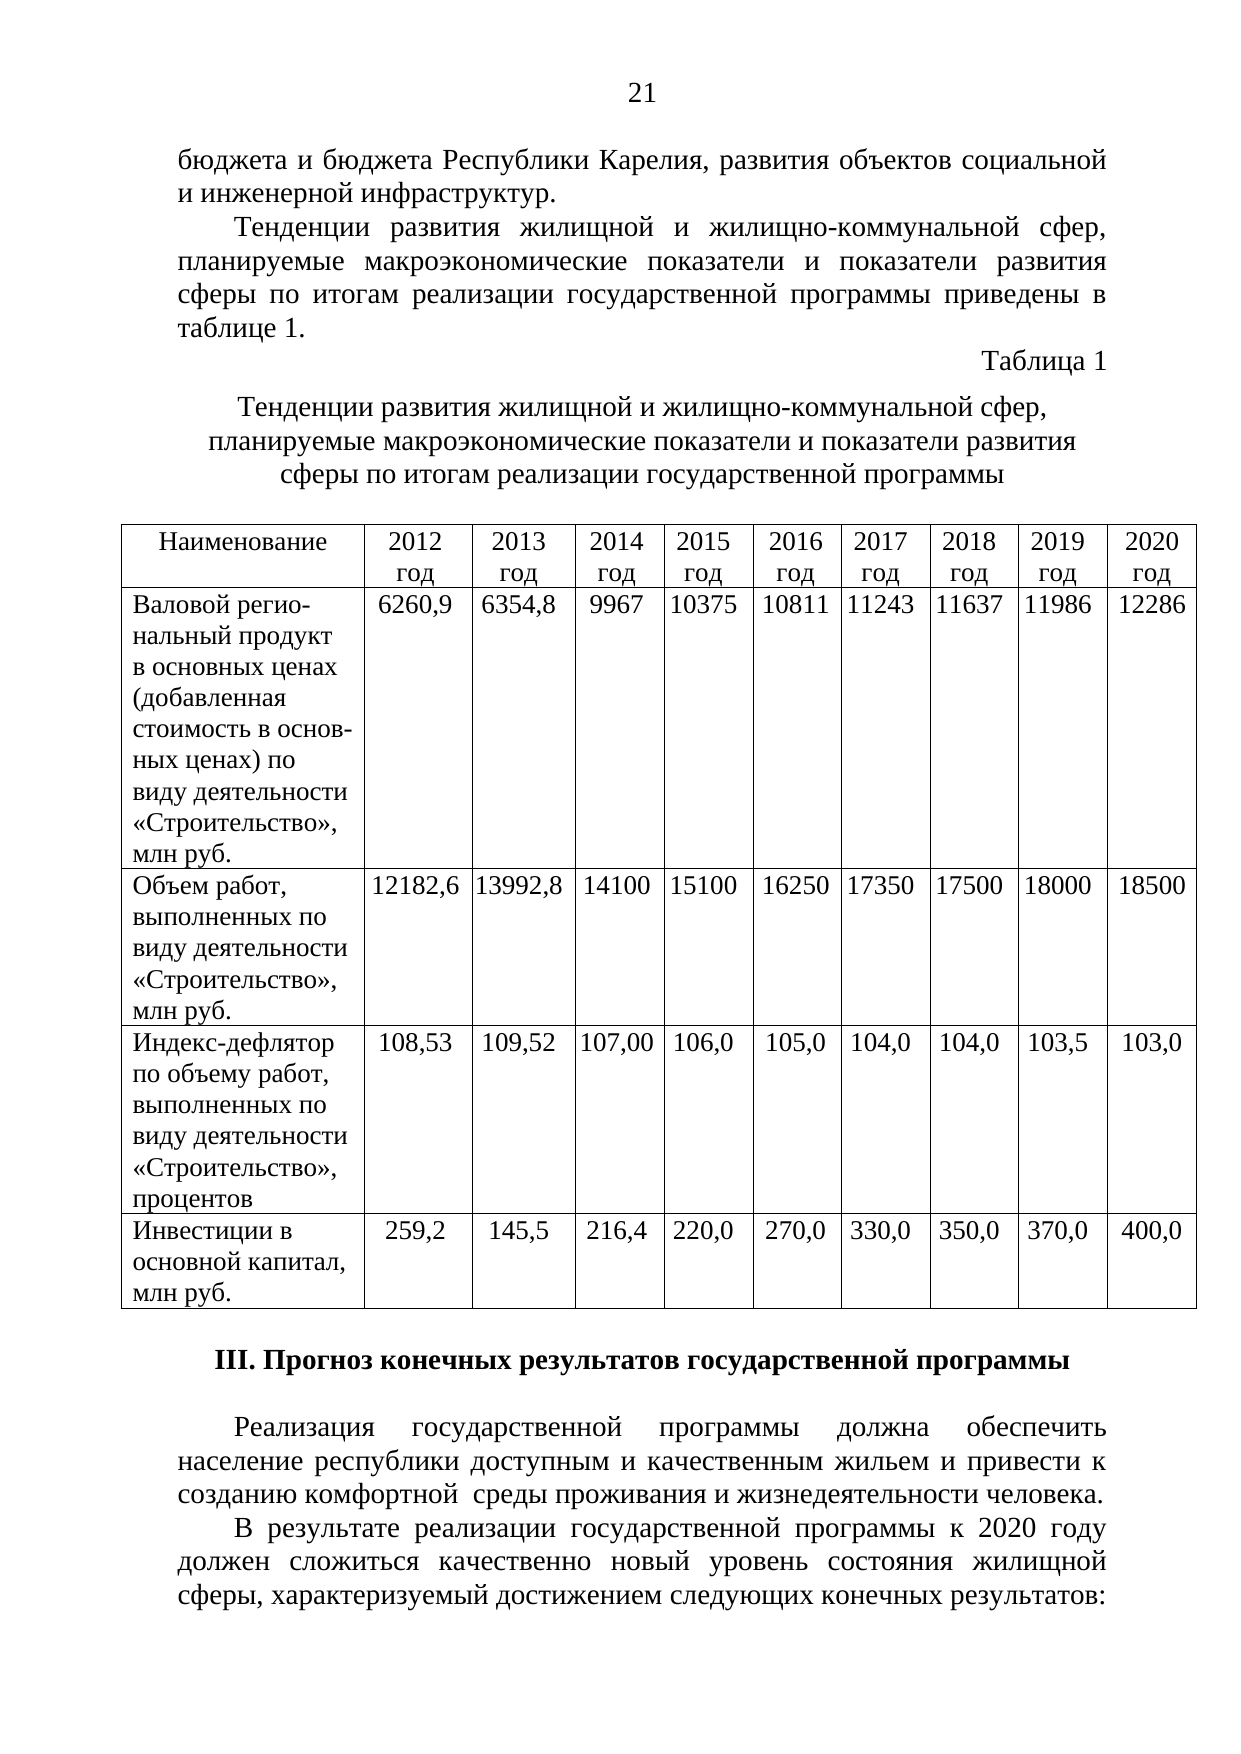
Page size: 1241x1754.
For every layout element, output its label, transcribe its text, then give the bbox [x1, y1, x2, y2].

table_cell 400,0 [1108, 1214, 1196, 1307]
table_cell 103,0 [1108, 1026, 1196, 1213]
table_cell 109,52 [473, 1026, 575, 1213]
text Тенденции развития жилищной и жилищно-коммунальной сфер, планируемые макроэкономические показатели и показатели развития сферы по итогам реализации государственной программы приведены в таблице 1. [177, 209, 1107, 343]
table_cell Валовой регио-нальный продукт в основных ценах (добавленная стоимость в основ-ных ценах) по виду деятельности «Строительство», млн руб. [122, 588, 364, 868]
table_cell 12286 [1108, 588, 1196, 868]
text Таблица 1 [177, 343, 1107, 377]
table_cell 11637 [931, 588, 1018, 868]
table_header 2015 год [665, 525, 753, 587]
table_cell 216,4 [576, 1214, 664, 1307]
table_cell Инвестиции в основной капитал, млн руб. [122, 1214, 364, 1307]
table_cell 11243 [842, 588, 930, 868]
table_header 2013 год [473, 525, 575, 587]
table_cell 220,0 [665, 1214, 753, 1307]
text III. Прогноз конечных результатов государственной программы [177, 1342, 1107, 1376]
table_cell 106,0 [665, 1026, 753, 1213]
table_cell 18500 [1108, 869, 1196, 1025]
table_cell 17500 [931, 869, 1018, 1025]
table_cell 9967 [576, 588, 664, 868]
table_cell 18000 [1019, 869, 1107, 1025]
table_cell 12182,6 [365, 869, 472, 1025]
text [177, 142, 1107, 209]
text Реализация государственной программы должна обеспечить население республики доступным и качественным жильем и привести к созданию комфортной среды проживания и жизнедеятельности человека. [177, 1409, 1107, 1510]
table_cell 107,00 [576, 1026, 664, 1213]
table_cell 108,53 [365, 1026, 472, 1213]
table_cell 16250 [754, 869, 841, 1025]
table_header 2018 год [931, 525, 1018, 587]
text Тенденции развития жилищной и жилищно-коммунальной сфер, планируемые макроэкономические показатели и показатели развития сферы по итогам реализации государственной программы [177, 389, 1107, 490]
table_cell 370,0 [1019, 1214, 1107, 1307]
table_cell 259,2 [365, 1214, 472, 1307]
table_cell Объем работ, выполненных по виду деятельности «Строительство», млн руб. [122, 869, 364, 1025]
table_cell 145,5 [473, 1214, 575, 1307]
table_cell 330,0 [842, 1214, 930, 1307]
table_cell 6260,9 [365, 588, 472, 868]
table_cell 103,5 [1019, 1026, 1107, 1213]
table_header 2019 год [1019, 525, 1107, 587]
text В результате реализации государственной программы к 2020 году должен сложиться качественно новый уровень состояния жилищной сферы, характеризуемый достижением следующих конечных результатов: [177, 1510, 1107, 1610]
table_header 2017 год [842, 525, 930, 587]
table_cell 14100 [576, 869, 664, 1025]
table_cell 10375 [665, 588, 753, 868]
table_header 2014 год [576, 525, 664, 587]
table_cell 6354,8 [473, 588, 575, 868]
table_cell 350,0 [931, 1214, 1018, 1307]
table_cell 11986 [1019, 588, 1107, 868]
table_cell 13992,8 [473, 869, 575, 1025]
table_cell 105,0 [754, 1026, 841, 1213]
table_cell 15100 [665, 869, 753, 1025]
table_header 2012 год [365, 525, 472, 587]
table_header Наименование [122, 525, 364, 587]
table_cell 10811 [754, 588, 841, 868]
table_cell 104,0 [842, 1026, 930, 1213]
table_cell 17350 [842, 869, 930, 1025]
table_header 2020 год [1108, 525, 1196, 587]
table_cell Индекс-дефлятор по объему работ, выполненных по виду деятельности «Строительство», процентов [122, 1026, 364, 1213]
table_header 2016 год [754, 525, 841, 587]
table_cell 104,0 [931, 1026, 1018, 1213]
table_cell 270,0 [754, 1214, 841, 1307]
